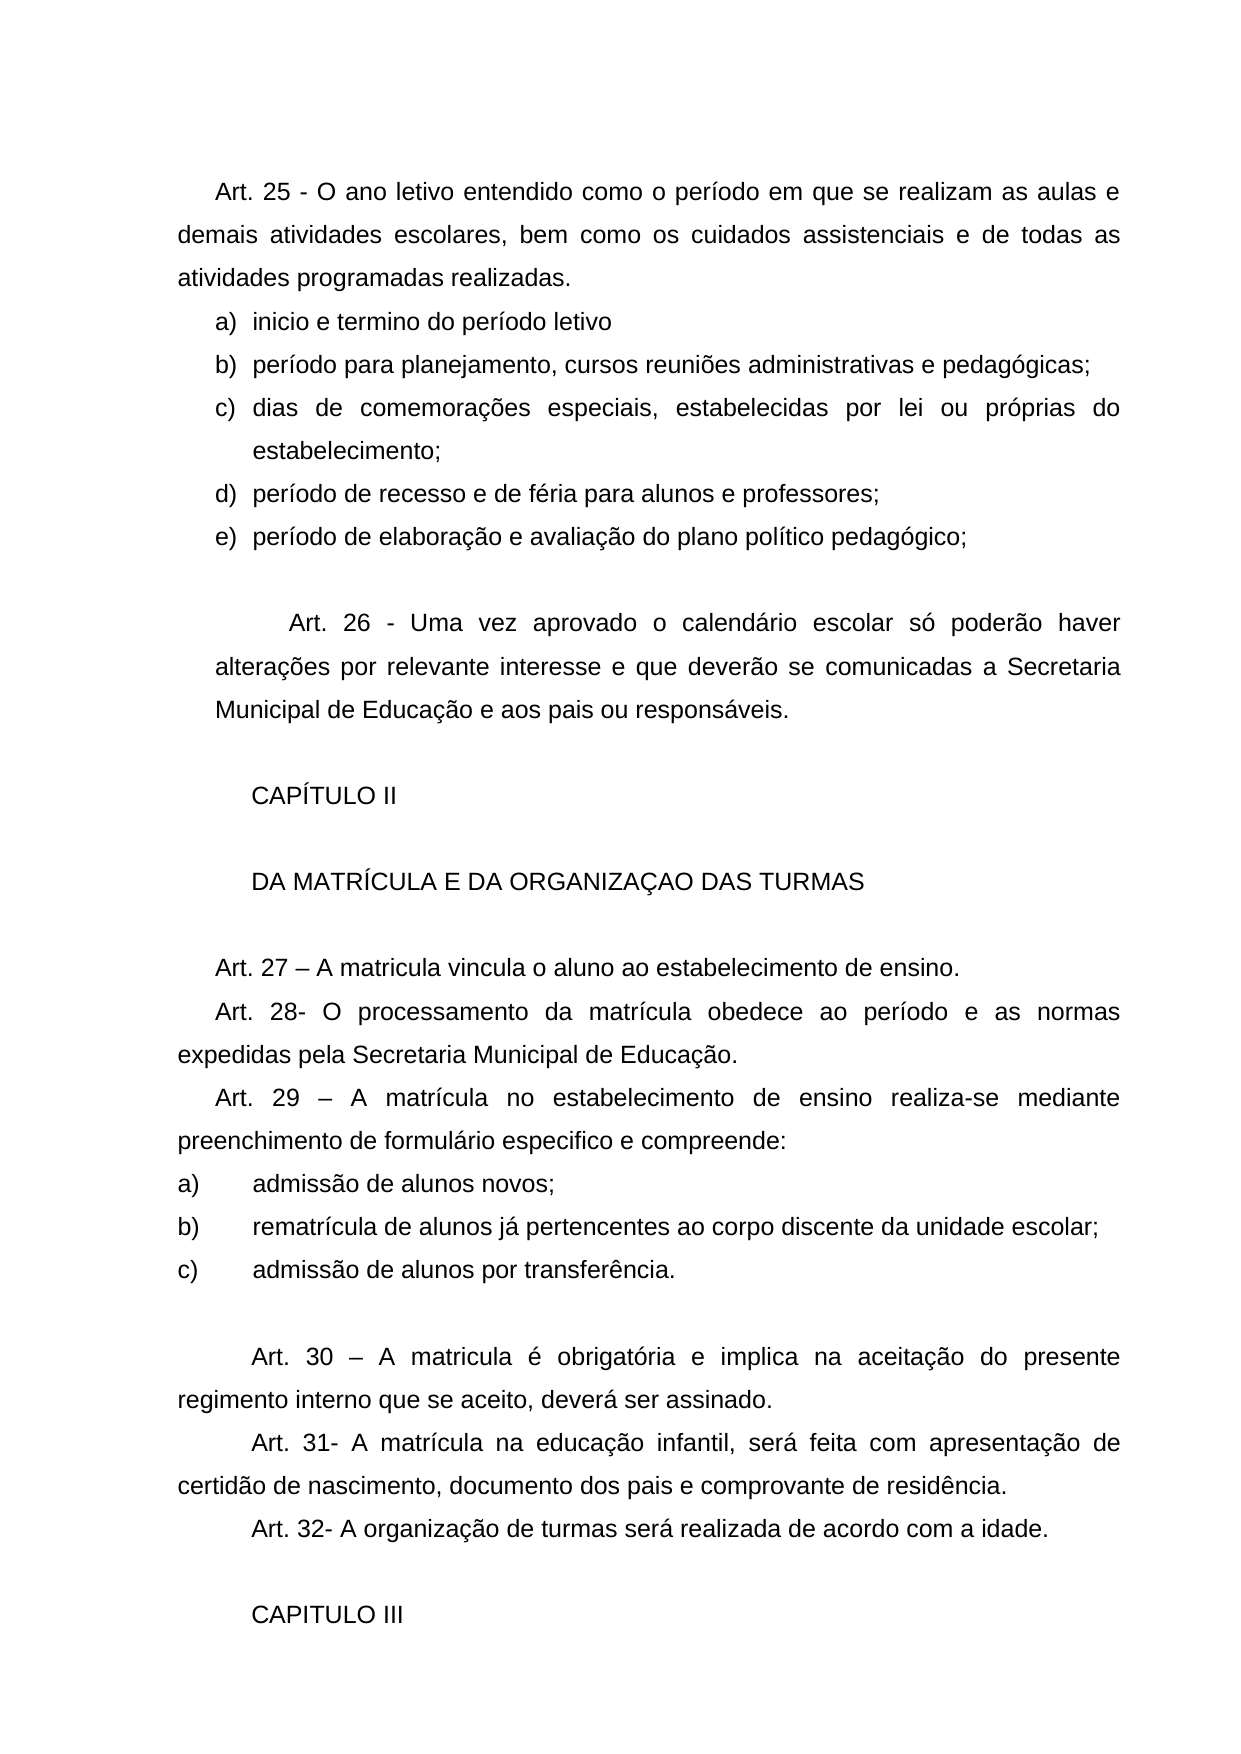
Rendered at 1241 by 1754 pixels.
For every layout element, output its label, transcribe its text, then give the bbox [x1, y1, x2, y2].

text Art. 30 – A matricula é obrigatória e implica na aceitação do presente regimento interno que se aceito, deverá ser assinado. [177, 1342, 1122, 1413]
text CAPITULO III [177, 1600, 1122, 1629]
list período de recesso e de féria para alunos e professores; [215, 479, 1122, 508]
text CAPÍTULO II [177, 781, 1122, 810]
text Art. 31- A matrícula na educação infantil, será feita com apresentação de certidão de nascimento, documento dos pais e comprovante de residência. [177, 1428, 1122, 1500]
list período de elaboração e avaliação do plano político pedagógico; [215, 522, 1122, 551]
text Art. 27 – A matricula vincula o aluno ao estabelecimento de ensino. [177, 953, 1122, 982]
list admissão de alunos por transferência. [177, 1255, 1122, 1284]
text Art. 25 - O ano letivo entendido como o período em que se realizam as aulas e demais atividades escolares, bem como os cuidados assistenciais e de todas as atividades programadas realizadas. [177, 177, 1122, 292]
text Art. 26 - Uma vez aprovado o calendário escolar só poderão haver alterações por relevante interesse e que deverão se comunicadas a Secretaria Municipal de Educação e aos pais ou responsáveis. [215, 608, 1122, 723]
list período para planejamento, cursos reuniões administrativas e pedagógicas; [215, 350, 1122, 378]
text Art. 28- O processamento da matrícula obedece ao período e as normas expedidas pela Secretaria Municipal de Educação. [177, 997, 1122, 1068]
text Art. 32- A organização de turmas será realizada de acordo com a idade. [177, 1514, 1122, 1543]
list rematrícula de alunos já pertencentes ao corpo discente da unidade escolar; [177, 1212, 1122, 1241]
text DA MATRÍCULA E DA ORGANIZAÇAO DAS TURMAS [177, 867, 1122, 896]
list admissão de alunos novos; [177, 1169, 1122, 1198]
list inicio e termino do período letivo [215, 307, 1122, 335]
list dias de comemorações especiais, estabelecidas por lei ou próprias do estabelecimento; [215, 393, 1122, 465]
text Art. 29 – A matrícula no estabelecimento de ensino realiza-se mediante preenchimento de formulário especifico e compreende: [177, 1083, 1122, 1155]
